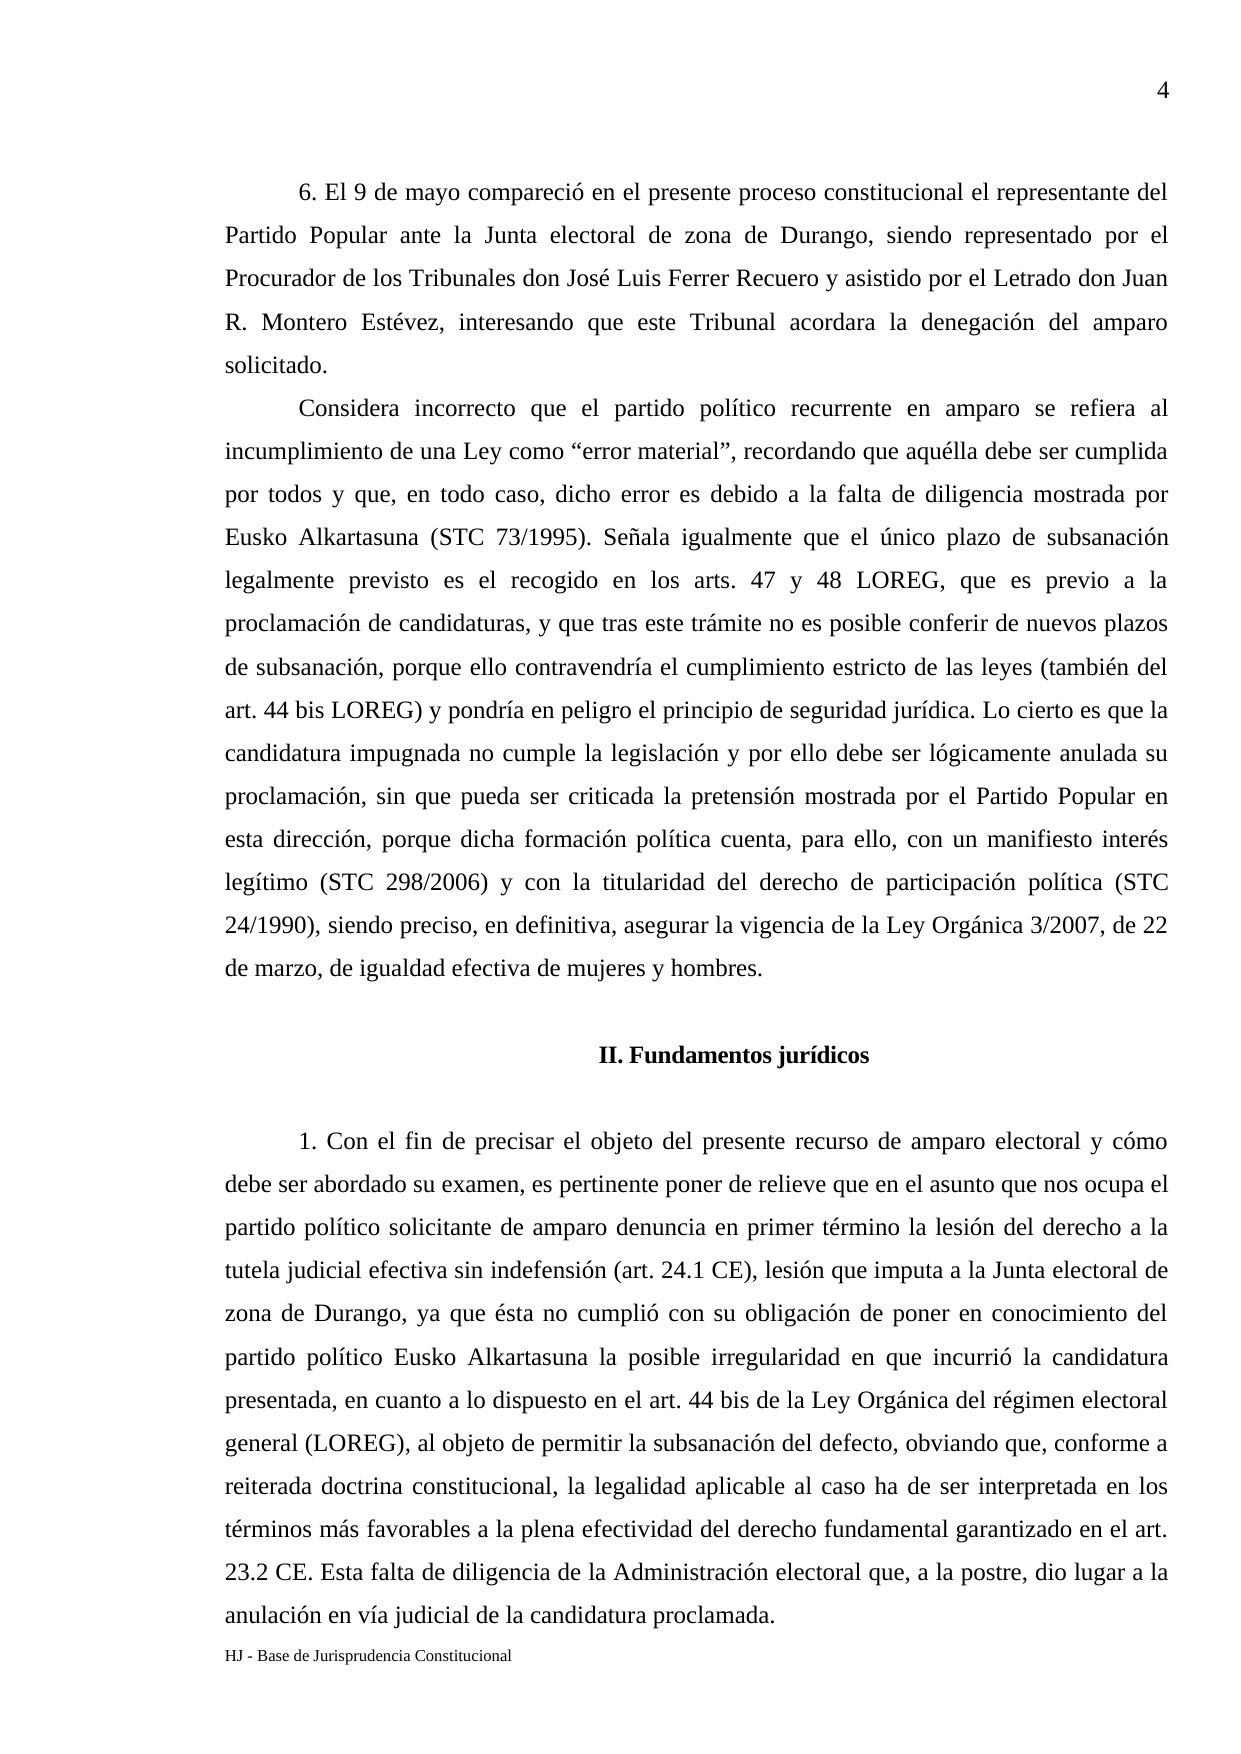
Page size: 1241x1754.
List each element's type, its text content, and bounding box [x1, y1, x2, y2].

text 6. El 9 de mayo compareció en el presente proceso constitucional el representante del Partido Popular ante la Junta electoral de zona de Durango, siendo representado por el Procurador de los Tribunales don José Luis Ferrer Recuero y asistido por el Letrado don Juan R. Montero Estévez, interesando que este Tribunal acordara la denegación del amparo solicitado. [224, 177, 1169, 378]
subtitle II. Fundamentos jurídicos [224, 1040, 1169, 1068]
text Considera incorrecto que el partido político recurrente en amparo se refiera al incumplimiento de una Ley como “error material”, recordando que aquélla debe ser cumplida por todos y que, en todo caso, dicho error es debido a la falta de diligencia mostrada por Eusko Alkartasuna (STC 73/1995). Señala igualmente que el único plazo de subsanación legalmente previsto es el recogido en los arts. 47 y 48 LOREG, que es previo a la proclamación de candidaturas, y que tras este trámite no es posible conferir de nuevos plazos de subsanación, porque ello contravendría el cumplimiento estricto de las leyes (también del art. 44 bis LOREG) y pondría en peligro el principio de seguridad jurídica. Lo cierto es que la candidatura impugnada no cumple la legislación y por ello debe ser lógicamente anulada su proclamación, sin que pueda ser criticada la pretensión mostrada por el Partido Popular en esta dirección, porque dicha formación política cuenta, para ello, con un manifiesto interés legítimo (STC 298/2006) y con la titularidad del derecho de participación política (STC 24/1990), siendo preciso, en definitiva, asegurar la vigencia de la Ley Orgánica 3/2007, de 22 de marzo, de igualdad efectiva de mujeres y hombres. [224, 393, 1169, 982]
text 1. Con el fin de precisar el objeto del presente recurso de amparo electoral y cómo debe ser abordado su examen, es pertinente poner de relieve que en el asunto que nos ocupa el partido político solicitante de amparo denuncia en primer término la lesión del derecho a la tutela judicial efectiva sin indefensión (art. 24.1 CE), lesión que imputa a la Junta electoral de zona de Durango, ya que ésta no cumplió con su obligación de poner en conocimiento del partido político Eusko Alkartasuna la posible irregularidad en que incurrió la candidatura presentada, en cuanto a lo dispuesto en el art. 44 bis de la Ley Orgánica del régimen electoral general (LOREG), al objeto de permitir la subsanación del defecto, obviando que, conforme a reiterada doctrina constitucional, la legalidad aplicable al caso ha de ser interpretada en los términos más favorables a la plena efectividad del derecho fundamental garantizado en el art. 23.2 CE. Esta falta de diligencia de la Administración electoral que, a la postre, dio lugar a la anulación en vía judicial de la candidatura proclamada. [224, 1126, 1169, 1629]
